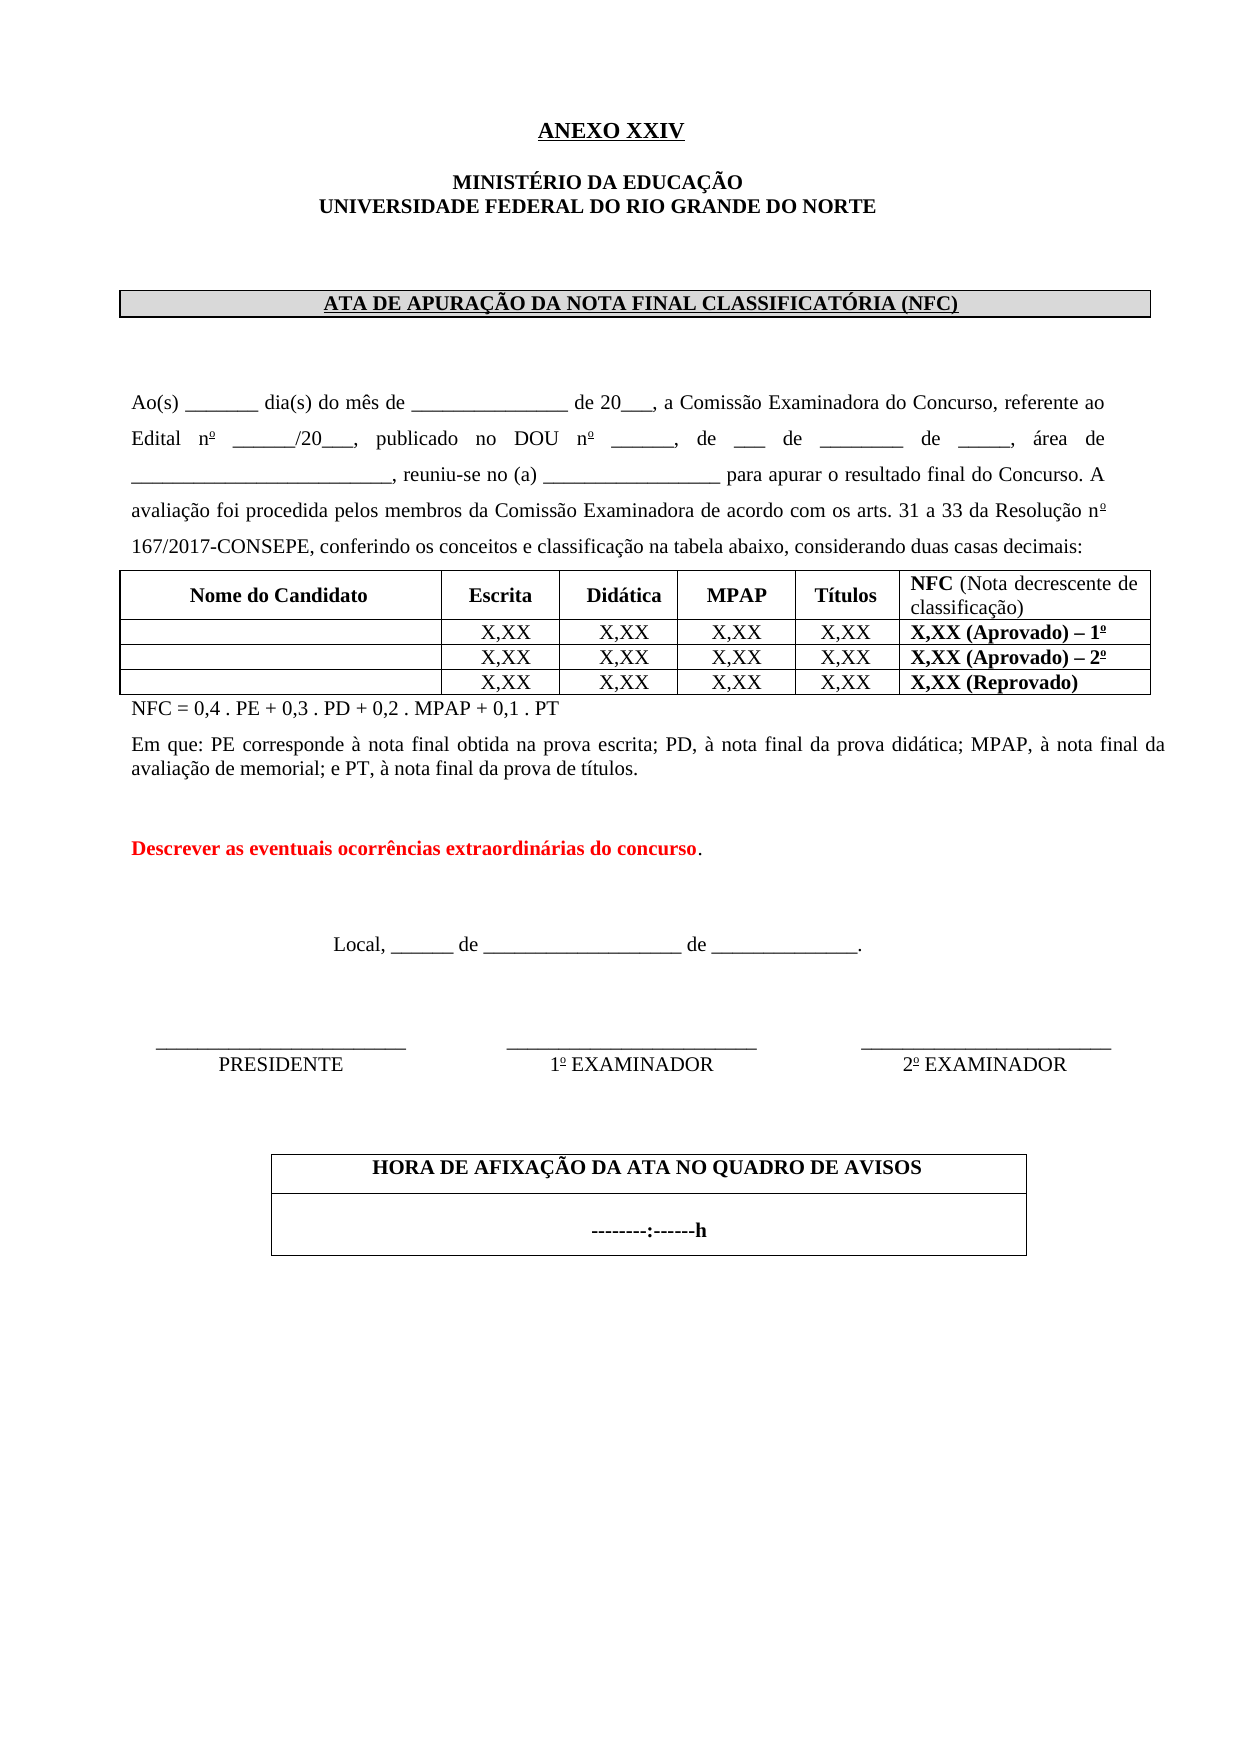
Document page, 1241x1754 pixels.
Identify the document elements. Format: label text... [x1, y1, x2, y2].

table_header ________________________ 1o EXAMINADOR [441, 1004, 825, 1101]
text NFC = 0,4 . PE + 0,3 . PD + 0,2 . MPAP + 0,1 . PT [131, 695, 1166, 719]
table_header ________________________ PRESIDENTE [120, 1004, 441, 1101]
table_cell X,XX [796, 620, 899, 644]
text ANEXO XXIV [131, 117, 1091, 143]
text Ao(s) _______ dia(s) do mês de _______________ de 20___, a Comissão Examinadora do Concurso, referente ao Edital no ______/20___, publicado no DOU no ______, de ___ de ________ de _____, área de _________________________, reuniu-se no (a) _________________ para apurar o resultado final do Concurso. A avaliação foi procedida pelos membros da Comissão Examinadora de acordo com os arts. 31 a 33 da Resolução no 167/2017-CONSEPE, conferindo os conceitos e classificação na tabela abaixo, considerando duas casas decimais: [131, 390, 1106, 558]
table_header ATA DE APURAÇÃO DA NOTA FINAL CLASSIFICATÓRIA (NFC) [121, 291, 1150, 316]
table_cell X,XX [442, 620, 559, 644]
table_cell X,XX [560, 670, 677, 694]
table_header Didática [560, 571, 677, 619]
table_cell X,XX [442, 670, 559, 694]
table_cell X,XX [796, 670, 899, 694]
table_cell X,XX [442, 645, 559, 669]
table_cell X,XX [796, 645, 899, 669]
table_header ________________________ 2o EXAMINADOR [825, 1004, 1150, 1101]
table_cell X,XX [560, 620, 677, 644]
table_cell --------:------h [272, 1194, 1026, 1255]
table_cell [121, 620, 441, 644]
table_header NFC (Nota decrescente de classificação) [900, 571, 1150, 619]
text UNIVERSIDADE FEDERAL DO RIO GRANDE DO NORTE [131, 194, 1064, 218]
table_cell X,XX [560, 645, 677, 669]
text Em que: PE corresponde à nota final obtida na prova escrita; PD, à nota final da prova didática; MPAP, à nota final da avaliação de memorial; e PT, à nota final da prova de títulos. [131, 732, 1166, 780]
table_header Títulos [796, 571, 899, 619]
table_header HORA DE AFIXAÇÃO DA ATA NO QUADRO DE AVISOS [272, 1155, 1026, 1193]
table_cell X,XX [678, 645, 795, 669]
table_header MPAP [678, 571, 795, 619]
text MINISTÉRIO DA EDUCAÇÃO [131, 170, 1064, 194]
table_cell X,XX (Reprovado) [900, 670, 1150, 694]
table_cell X,XX (Aprovado) – 2o [900, 645, 1150, 669]
table_cell [121, 645, 441, 669]
text Local, ______ de ___________________ de ______________. [131, 932, 1064, 956]
table_cell X,XX [678, 620, 795, 644]
table_cell [121, 670, 441, 694]
table_header Escrita [442, 571, 559, 619]
table_cell X,XX (Aprovado) – 1o [900, 620, 1150, 644]
table_cell X,XX [678, 670, 795, 694]
table_header Nome do Candidato [121, 571, 441, 619]
text Descrever as eventuais ocorrências extraordinárias do concurso. [131, 836, 1121, 860]
